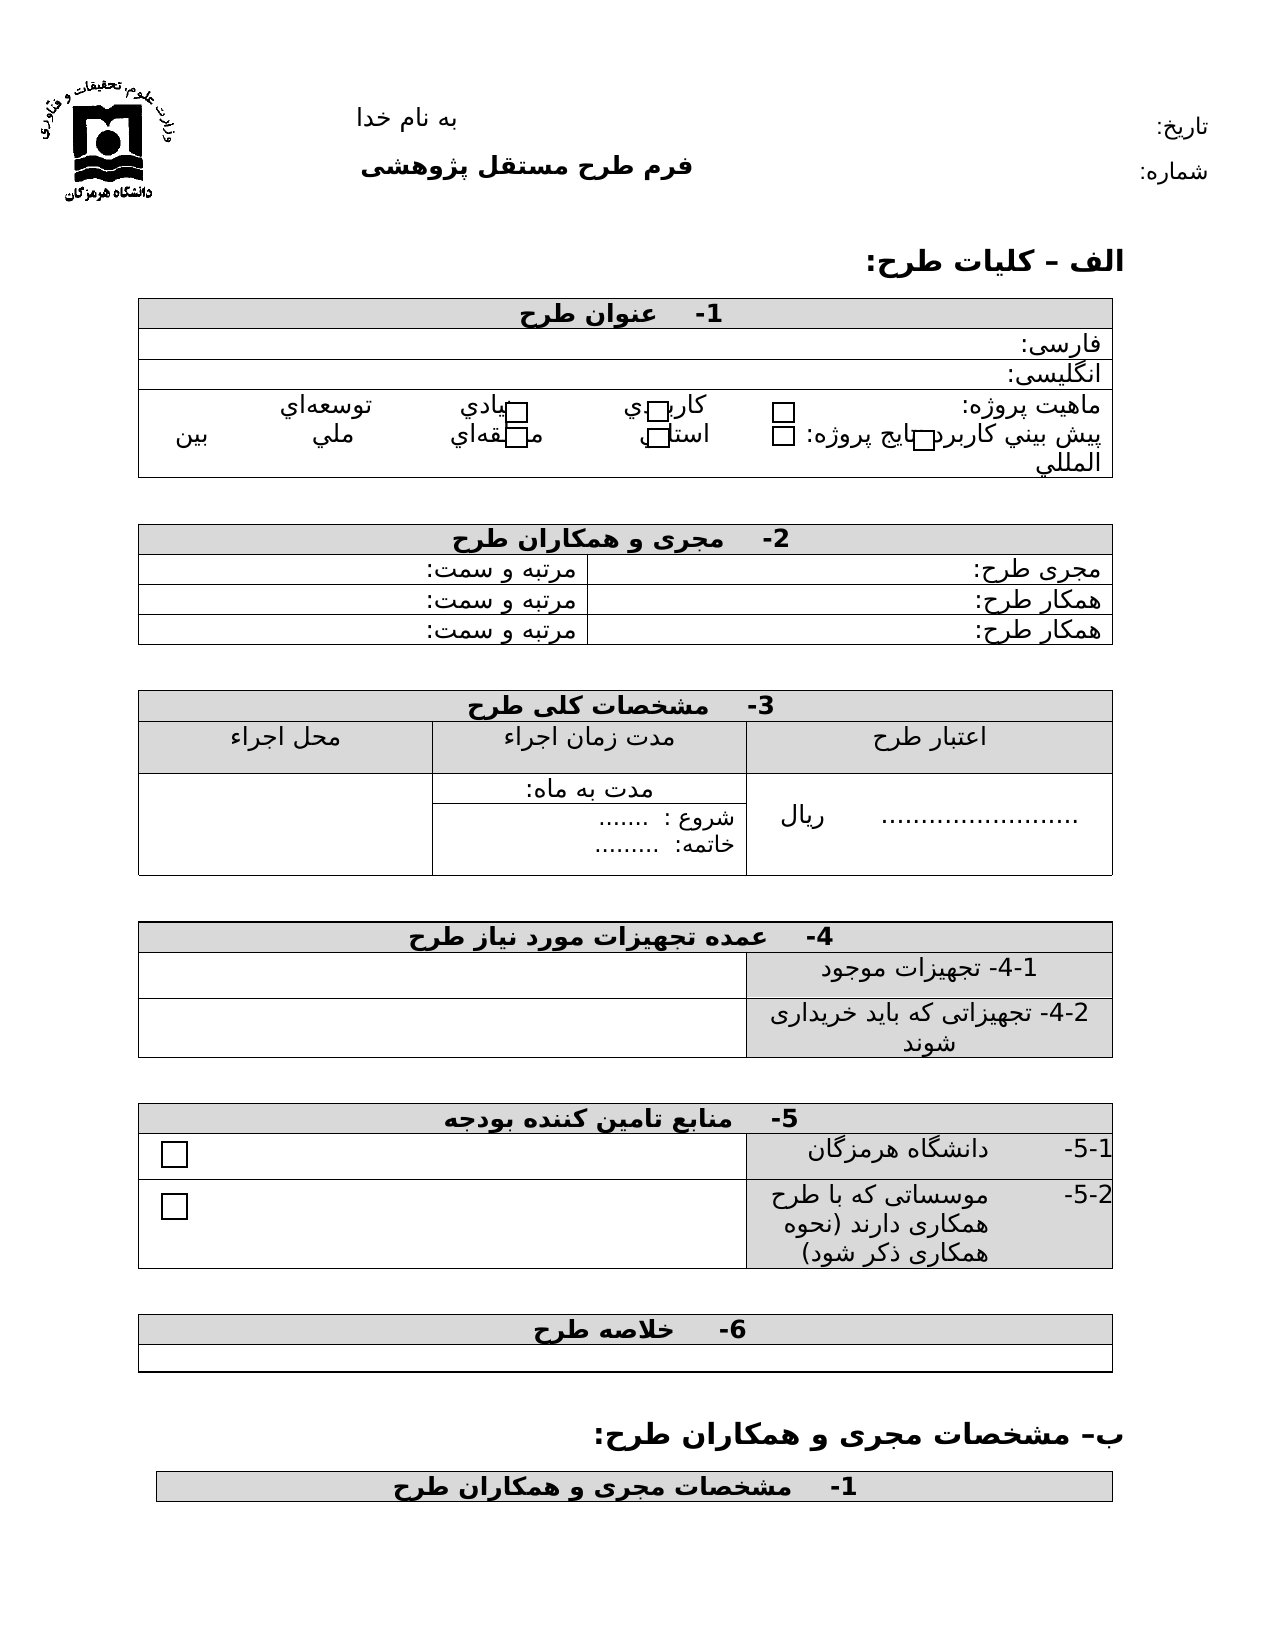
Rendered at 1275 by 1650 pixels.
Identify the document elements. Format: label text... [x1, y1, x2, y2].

table_header عمده تجهیزات مورد نیاز طرح [139, 923, 1112, 952]
table_cell مرتبه و سمت: [139, 555, 587, 584]
table_cell مرتبه و سمت: [139, 585, 587, 614]
table_cell [139, 953, 746, 997]
table_cell [139, 999, 746, 1057]
text ب– مشخصات مجری و همکاران طرح: [150, 1417, 1125, 1451]
table_cell [139, 1134, 746, 1179]
table_cell انگلیسی: [139, 360, 1112, 389]
table_header خلاصه طرح [139, 1315, 1112, 1344]
table_cell ......................... ریال [747, 774, 1112, 875]
text الف – كليات طرح: [150, 245, 1125, 279]
table_header منابع تامین کننده بودجه [139, 1104, 1112, 1133]
table_cell مرتبه و سمت: [139, 615, 587, 644]
table_cell 4-1- تجهیزات موجود [747, 953, 1112, 997]
table_header مجری و همکاران طرح [139, 525, 1112, 554]
table_cell اعتبار طرح [747, 722, 1112, 773]
table_header مشخصات کلی طرح [139, 691, 1112, 721]
table_cell [139, 1180, 746, 1268]
table_header عنوان طرح [139, 299, 1112, 328]
table_cell شروع : ....... خاتمه: ......... [433, 804, 746, 875]
text به نام خدا [179, 103, 1125, 133]
table_cell [139, 774, 432, 875]
table_cell 4-2- تجهیزاتی که باید خریداری شوند [747, 999, 1112, 1057]
table_cell مدت به ماه: [433, 774, 746, 803]
table_header مشخصات مجری و همکاران طرح [157, 1472, 1112, 1501]
text فرم طرح مستقل پژوهشی [179, 152, 1009, 181]
table_cell همکار طرح: [588, 615, 1112, 644]
table_cell مدت زمان اجراء [433, 722, 746, 773]
table_cell همکار طرح: [588, 585, 1112, 614]
table_cell [139, 1345, 1112, 1371]
table_cell محل اجراء [139, 722, 432, 773]
table_cell موسساتی که با طرح همکاری دارند (نحوه همکاری ذکر شود) [747, 1180, 1112, 1268]
table_cell فارسی: [139, 329, 1112, 358]
table_cell دانشگاه هرمزگان [747, 1134, 1112, 1179]
table_cell مجری طرح: [588, 555, 1112, 584]
table_cell ماهيت پروژه: كاربردي بنيادي توسعه‌اي پيش بيني كاربرد نتايج پروژه: استاني منطقه‌اي ملي بين المللي [139, 390, 1112, 477]
